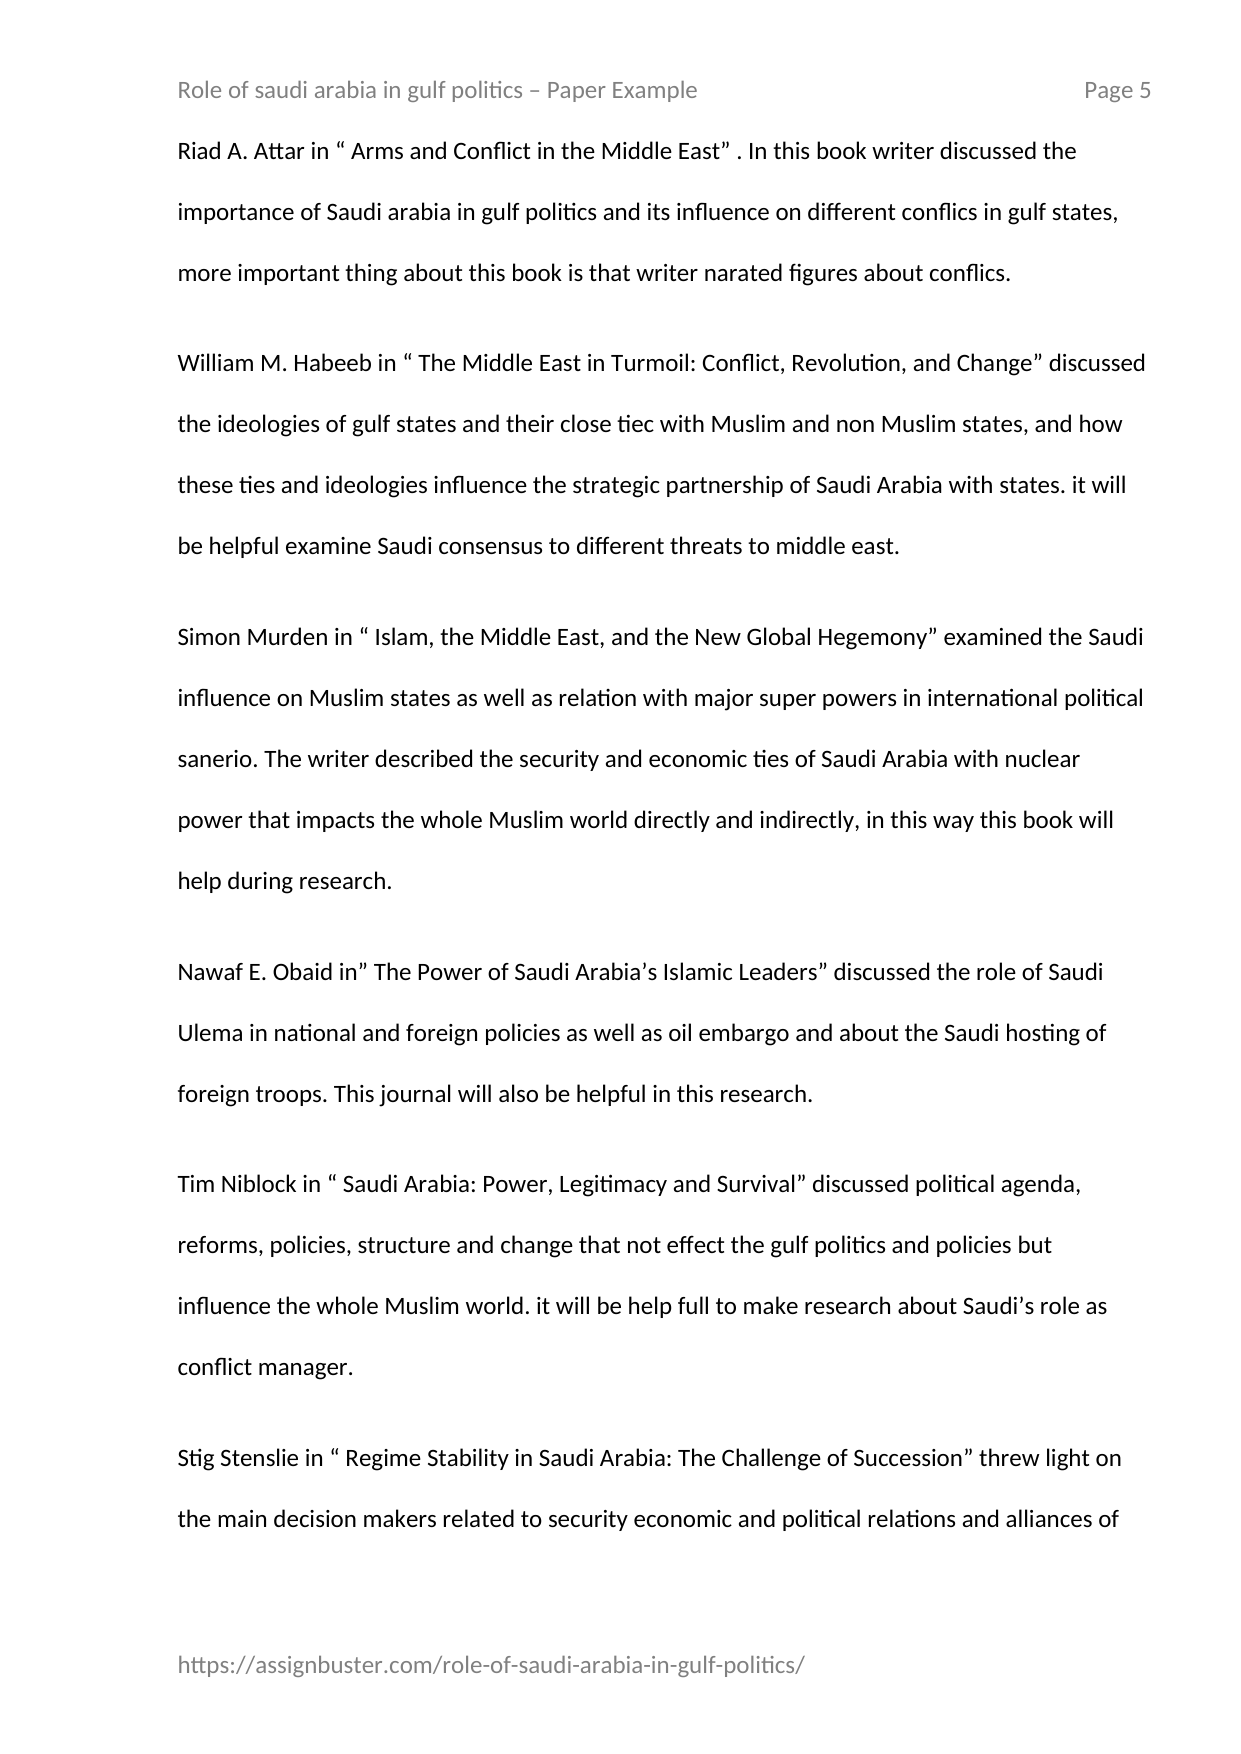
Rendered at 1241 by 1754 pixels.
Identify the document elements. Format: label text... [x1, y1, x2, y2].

text William M. Habeeb in “ The Middle East in Turmoil: Conflict, Revolution, and Change” discussed the ideologies of gulf states and their close tiec with Muslim and non Muslim states, and how these ties and ideologies influence the strategic partnership of Saudi Arabia with states. it will be helpful examine Saudi consensus to different threats to middle east. [177, 347, 1152, 561]
text Tim Niblock in “ Saudi Arabia: Power, Legitimacy and Survival” discussed political agenda, reforms, policies, structure and change that not effect the gulf politics and policies but influence the whole Muslim world. it will be help full to make research about Saudi’s role as conflict manager. [177, 1168, 1152, 1382]
text Nawaf E. Obaid in” The Power of Saudi Arabia’s Islamic Leaders” discussed the role of Saudi Ulema in national and foreign policies as well as oil embargo and about the Saudi hosting of foreign troops. This journal will also be helpful in this research. [177, 956, 1152, 1108]
text Simon Murden in “ Islam, the Middle East, and the New Global Hegemony” examined the Saudi influence on Muslim states as well as relation with major super powers in international political sanerio. The writer described the security and economic ties of Saudi Arabia with nuclear power that impacts the whole Muslim world directly and indirectly, in this way this book will help during research. [177, 621, 1152, 896]
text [177, 1442, 1152, 1533]
text Riad A. Attar in “ Arms and Conflict in the Middle East” . In this book writer discussed the importance of Saudi arabia in gulf politics and its influence on different conflics in gulf states, more important thing about this book is that writer narated figures about conflics. [177, 135, 1152, 287]
